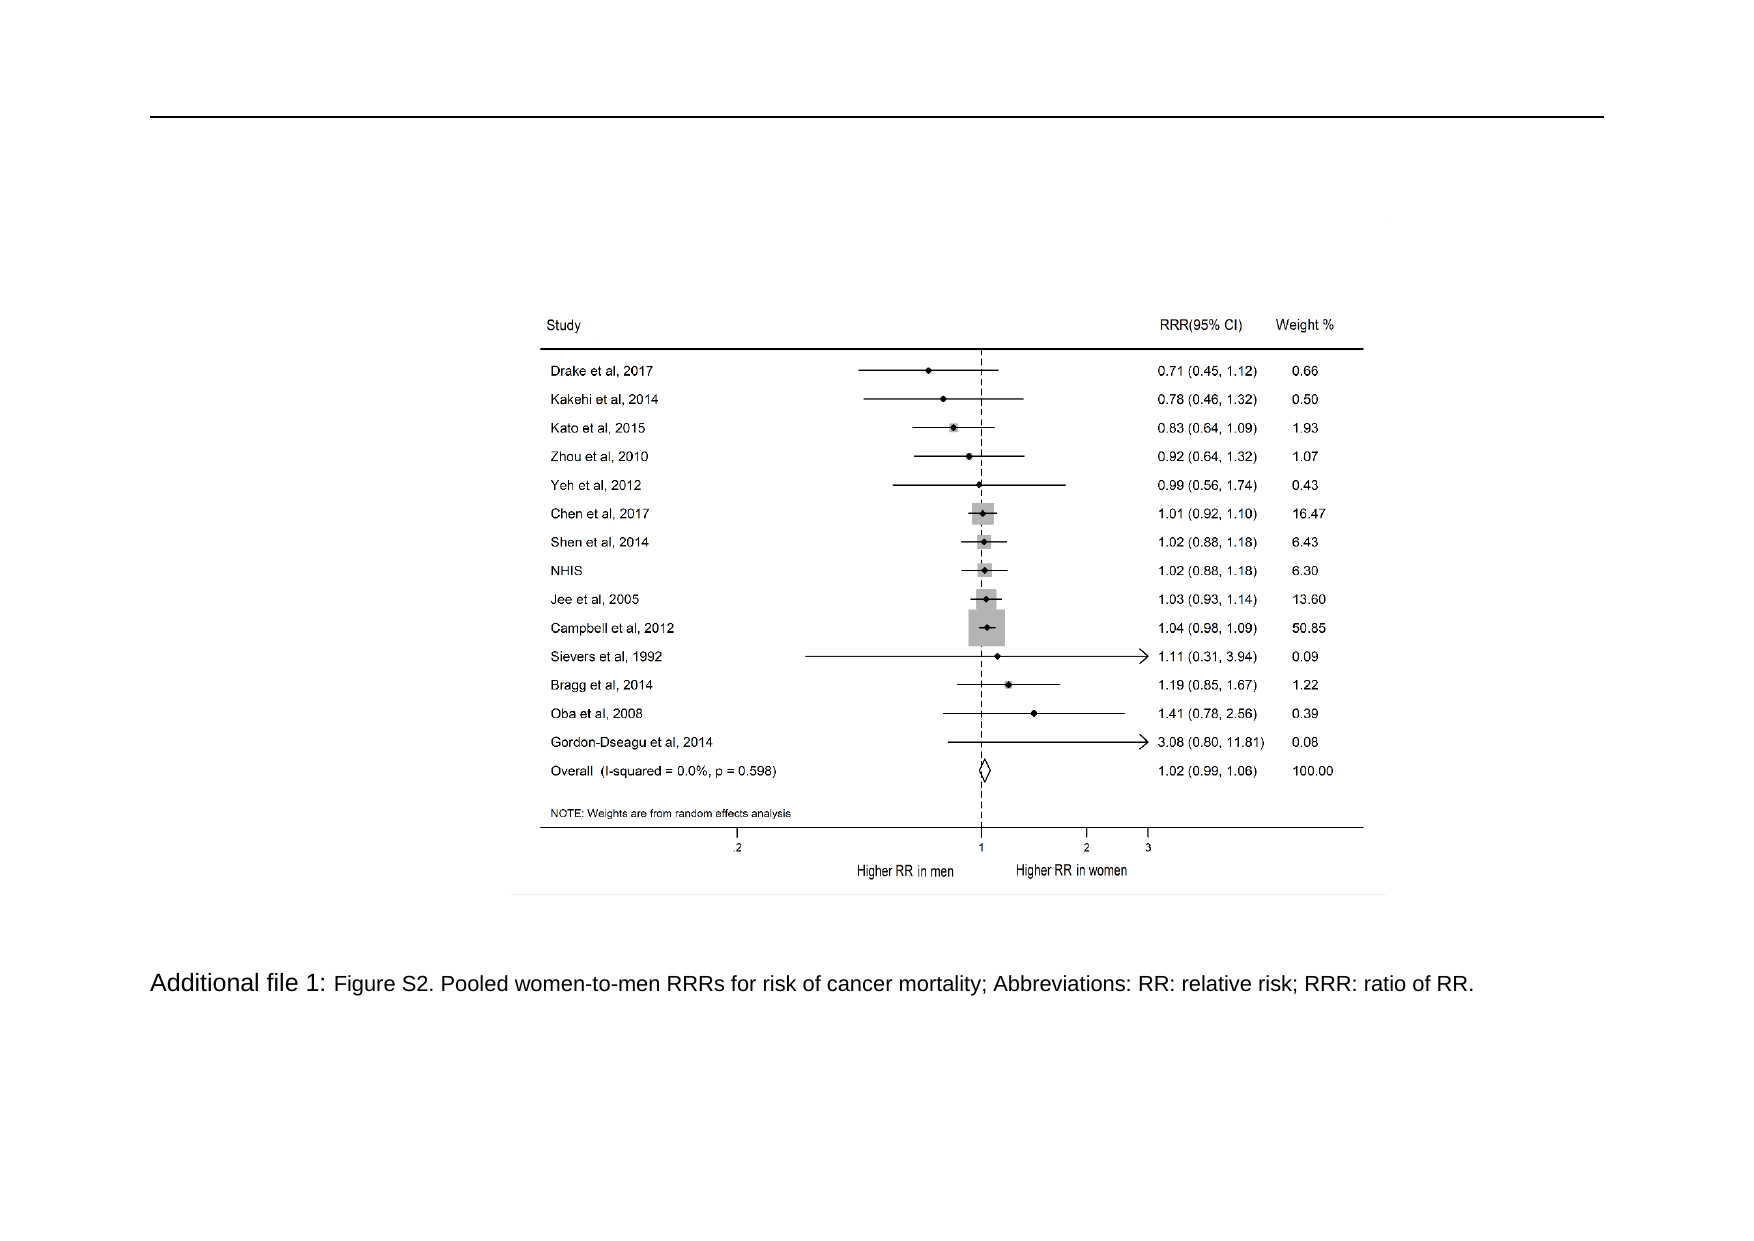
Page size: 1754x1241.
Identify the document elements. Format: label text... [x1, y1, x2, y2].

text Additional file 1: Figure S2. Pooled women-to-men RRRs for risk of cancer mortality; Abbreviations: RR: relative risk; RRR: ratio of RR. [150, 968, 1604, 996]
picture [502, 214, 1393, 901]
